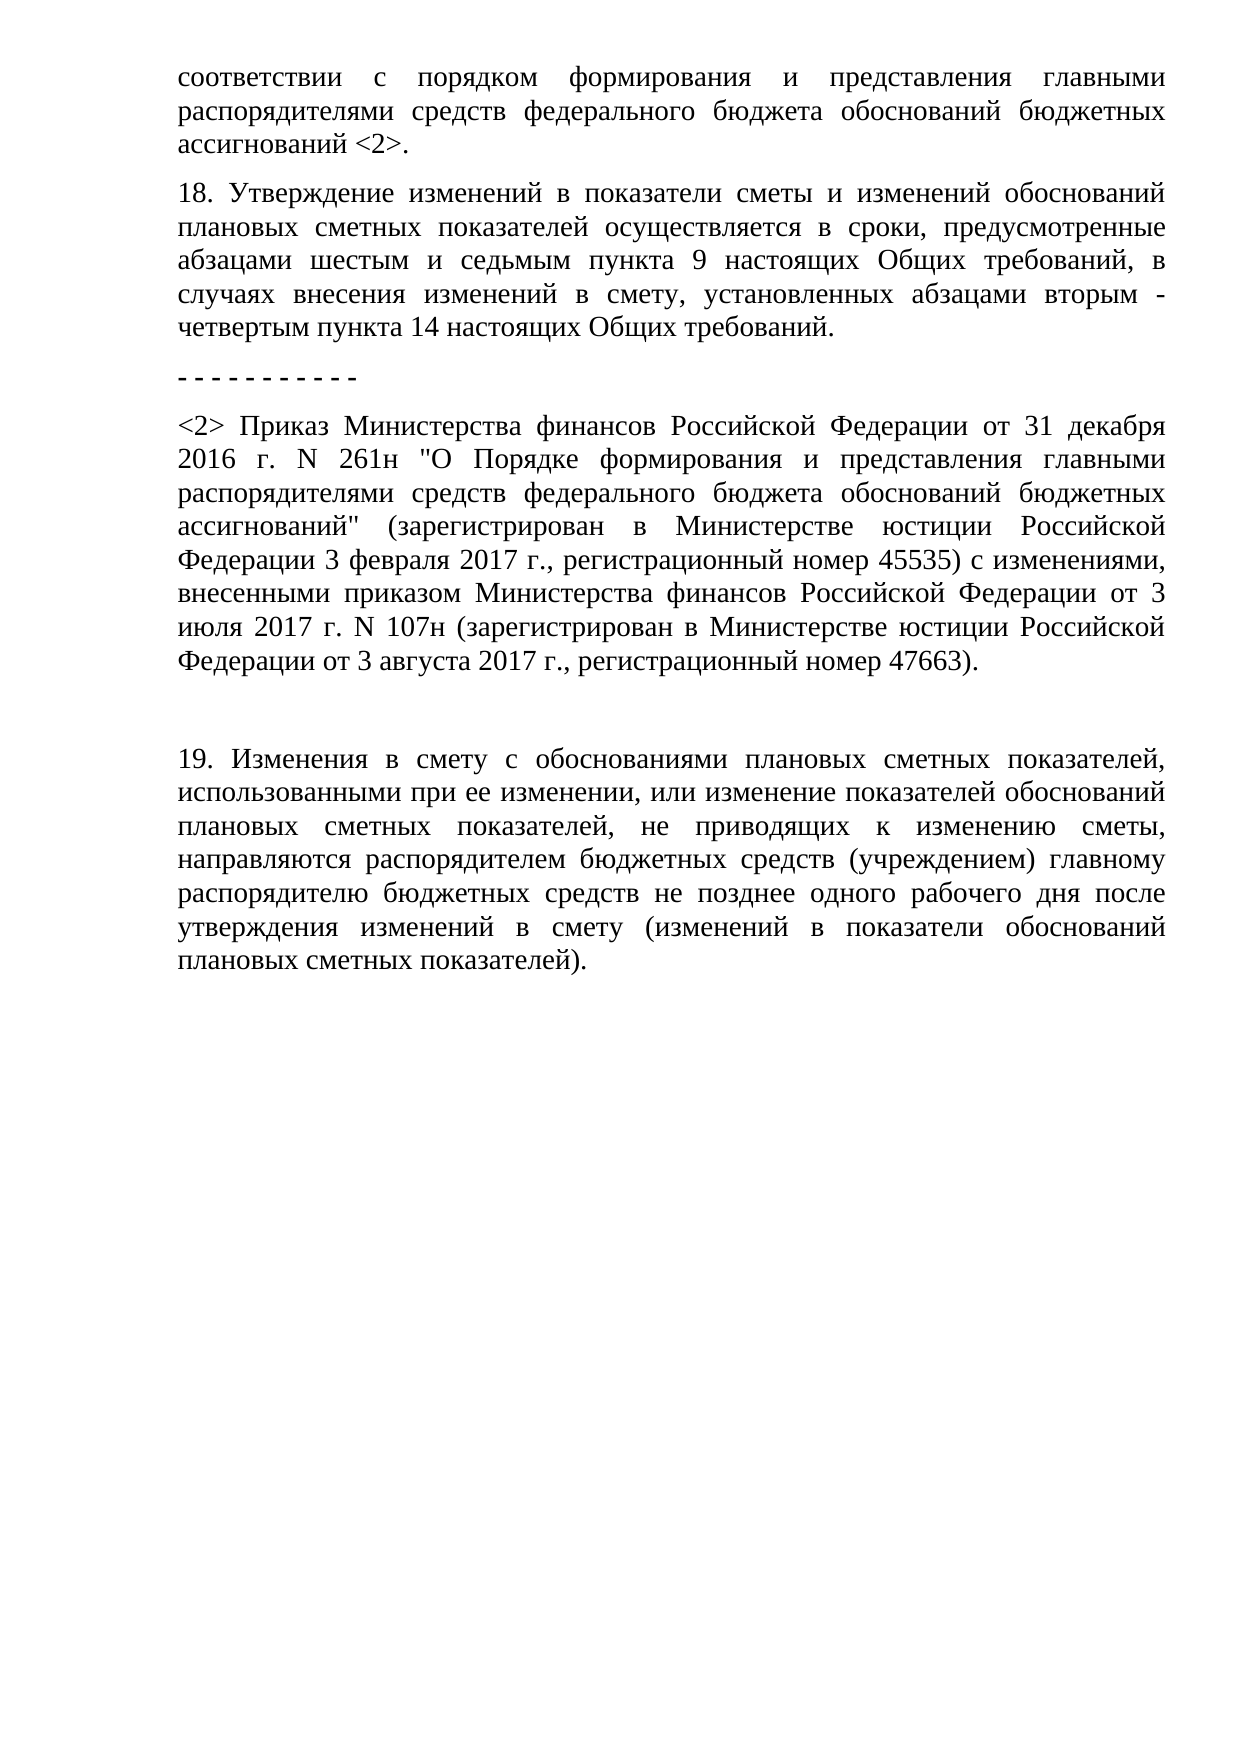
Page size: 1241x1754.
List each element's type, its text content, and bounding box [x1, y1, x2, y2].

text 18. Утверждение изменений в показатели сметы и изменений обоснований плановых сметных показателей осуществляется в сроки, предусмотренные абзацами шестым и седьмым пункта 9 настоящих Общих требований, в случаях внесения изменений в смету, установленных абзацами вторым - четвертым пункта 14 настоящих Общих требований. [177, 175, 1167, 343]
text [177, 59, 1167, 160]
text 19. Изменения в смету с обоснованиями плановых сметных показателей, использованными при ее изменении, или изменение показателей обоснований плановых сметных показателей, не приводящих к изменению сметы, направляются распорядителем бюджетных средств (учреждением) главному распорядителю бюджетных средств не позднее одного рабочего дня после утверждения изменений в смету (изменений в показатели обоснований плановых сметных показателей). [177, 741, 1167, 976]
text - - - - - - - - - - - [177, 359, 1167, 392]
text <2> Приказ Министерства финансов Российской Федерации от 31 декабря 2016 г. N 261н "О Порядке формирования и представления главными распорядителями средств федерального бюджета обоснований бюджетных ассигнований" (зарегистрирован в Министерстве юстиции Российской Федерации 3 февраля 2017 г., регистрационный номер 45535) с изменениями, внесенными приказом Министерства финансов Российской Федерации от 3 июля 2017 г. N 107н (зарегистрирован в Министерстве юстиции Российской Федерации от 3 августа 2017 г., регистрационный номер 47663). [177, 408, 1167, 676]
